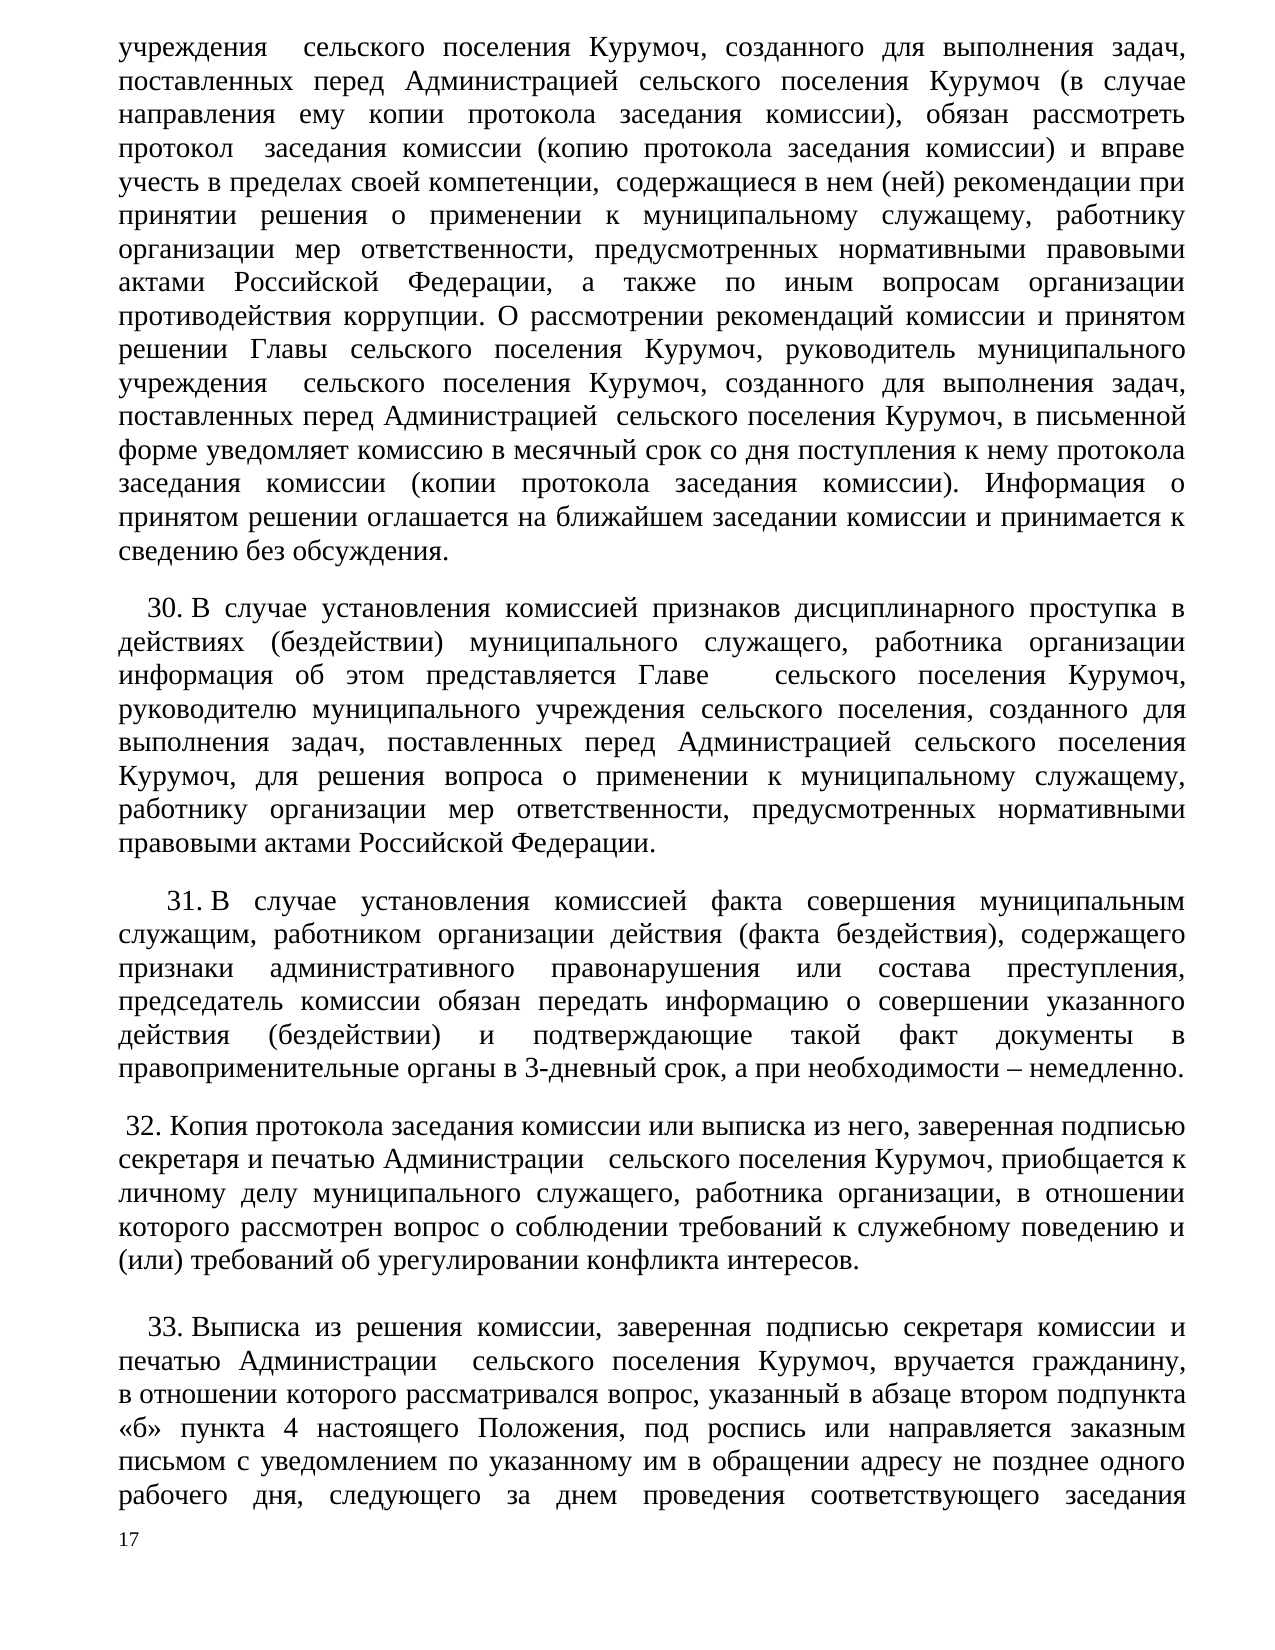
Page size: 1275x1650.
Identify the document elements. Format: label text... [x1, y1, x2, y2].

text 32. Копия протокола заседания комиссии или выписка из него, заверенная подписью секретаря и печатью Администрации сельского поселения Курумоч, приобщается к личному делу муниципального служащего, работника организации, в отношении которого рассмотрен вопрос о соблюдении требований к служебному поведению и (или) требований об урегулировании конфликта интересов. [118, 1108, 1186, 1276]
text 30. В случае установления комиссией признаков дисциплинарного проступка в действиях (бездействии) муниципального служащего, работника организации информация об этом представляется Главе сельского поселения Курумоч, руководителю муниципального учреждения сельского поселения, созданного для выполнения задач, поставленных перед Администрацией сельского поселения Курумоч, для решения вопроса о применении к муниципальному служащему, работнику организации мер ответственности, предусмотренных нормативными правовыми актами Российской Федерации. [118, 590, 1186, 859]
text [118, 1309, 1186, 1511]
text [118, 29, 1186, 566]
text 31. В случае установления комиссией факта совершения муниципальным служащим, работником организации действия (факта бездействия), содержащего признаки административного правонарушения или состава преступления, председатель комиссии обязан передать информацию о совершении указанного действия (бездействии) и подтверждающие такой факт документы в правоприменительные органы в 3-дневный срок, а при необходимости – немедленно. [118, 883, 1186, 1084]
